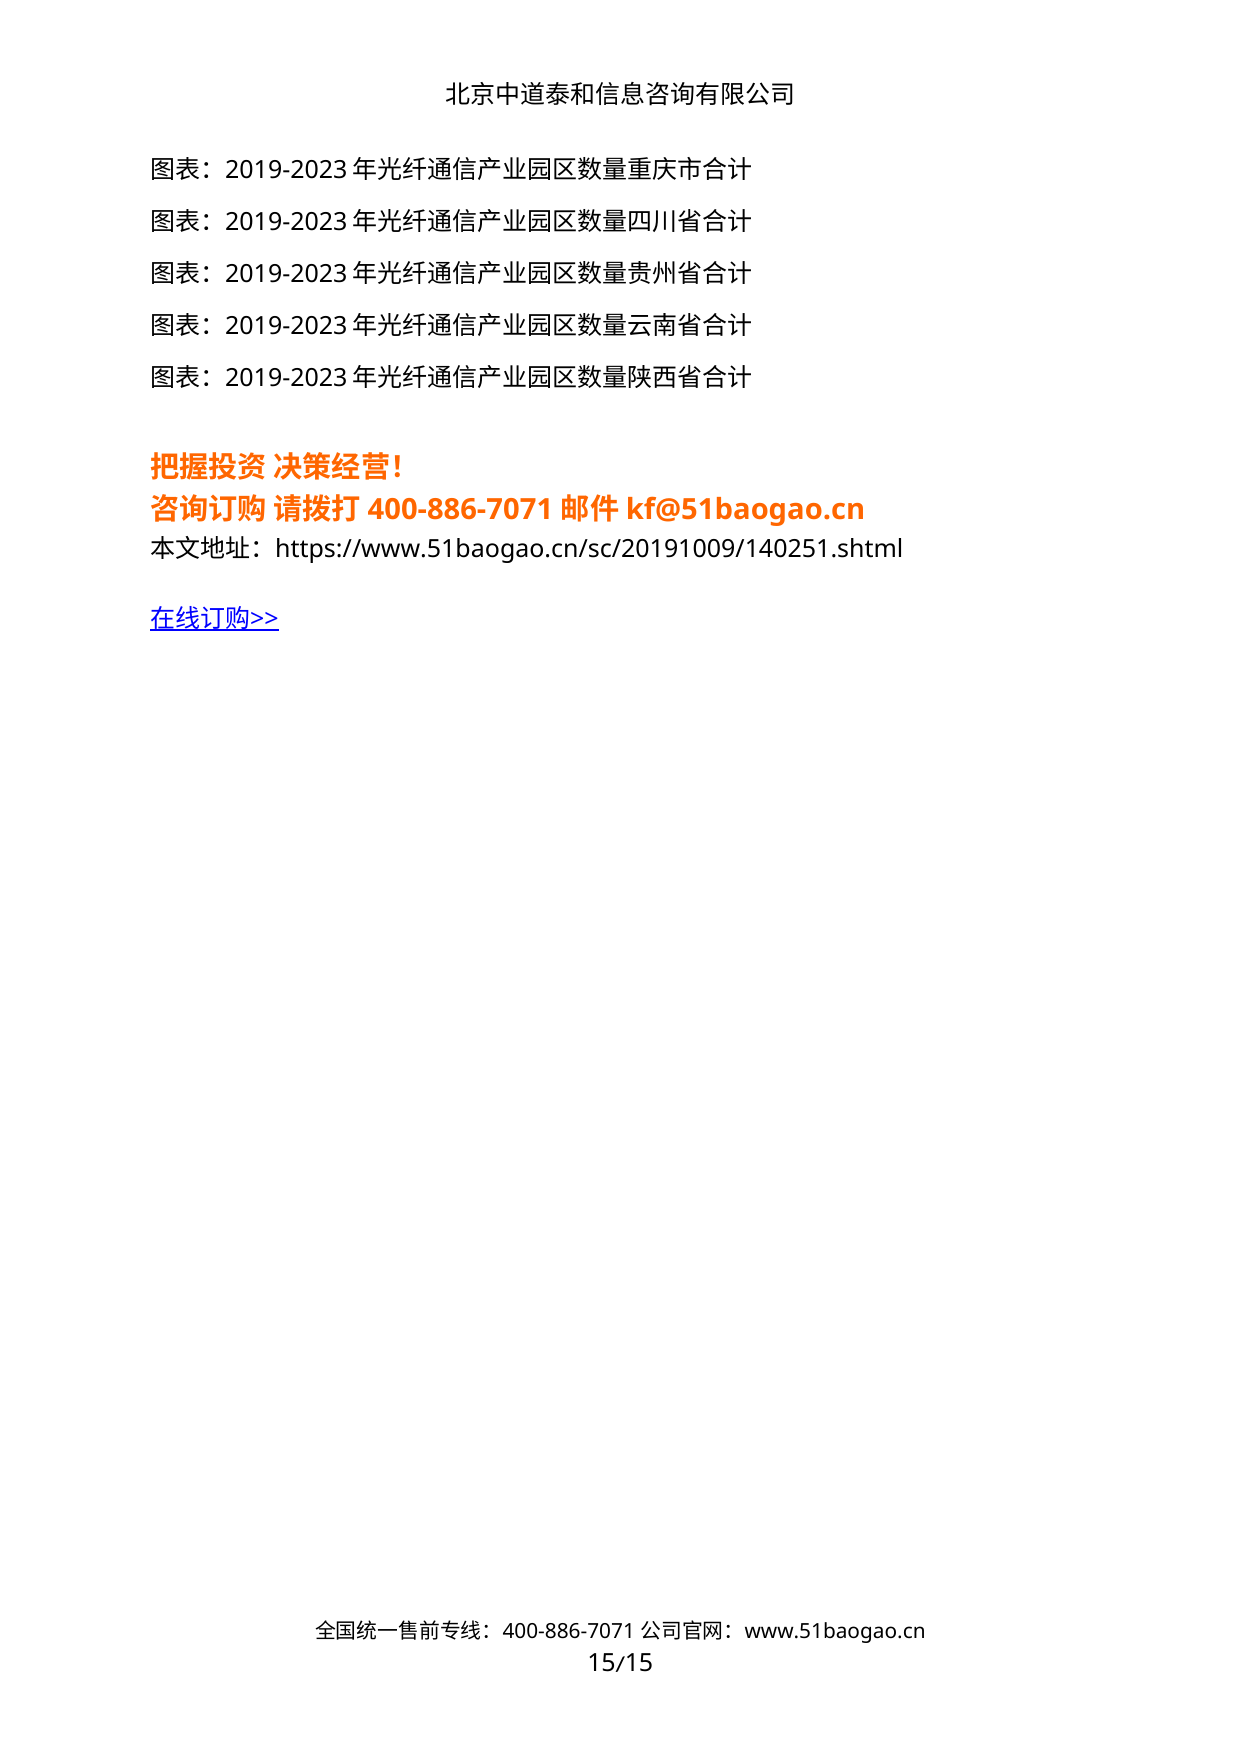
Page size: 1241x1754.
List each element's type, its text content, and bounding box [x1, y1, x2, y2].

text 图表：2019-2023年光纤通信产业园区数量重庆市合计 [150, 150, 1090, 186]
text 图表：2019-2023年光纤通信产业园区数量贵州省合计 [150, 254, 1090, 290]
text 图表：2019-2023年光纤通信产业园区数量云南省合计 [150, 306, 1090, 342]
text 图表：2019-2023年光纤通信产业园区数量陕西省合计 [150, 357, 1090, 394]
text 图表：2019-2023年光纤通信产业园区数量四川省合计 [150, 202, 1090, 238]
text 把握投资 决策经营！咨询订购 请拨打 400-886-7071 邮件 kf@51baogao.cn本文地址：https://www.51baogao.cn/sc/20191009/140251.shtml [150, 409, 1090, 564]
text 在线订购>> [150, 564, 1090, 635]
